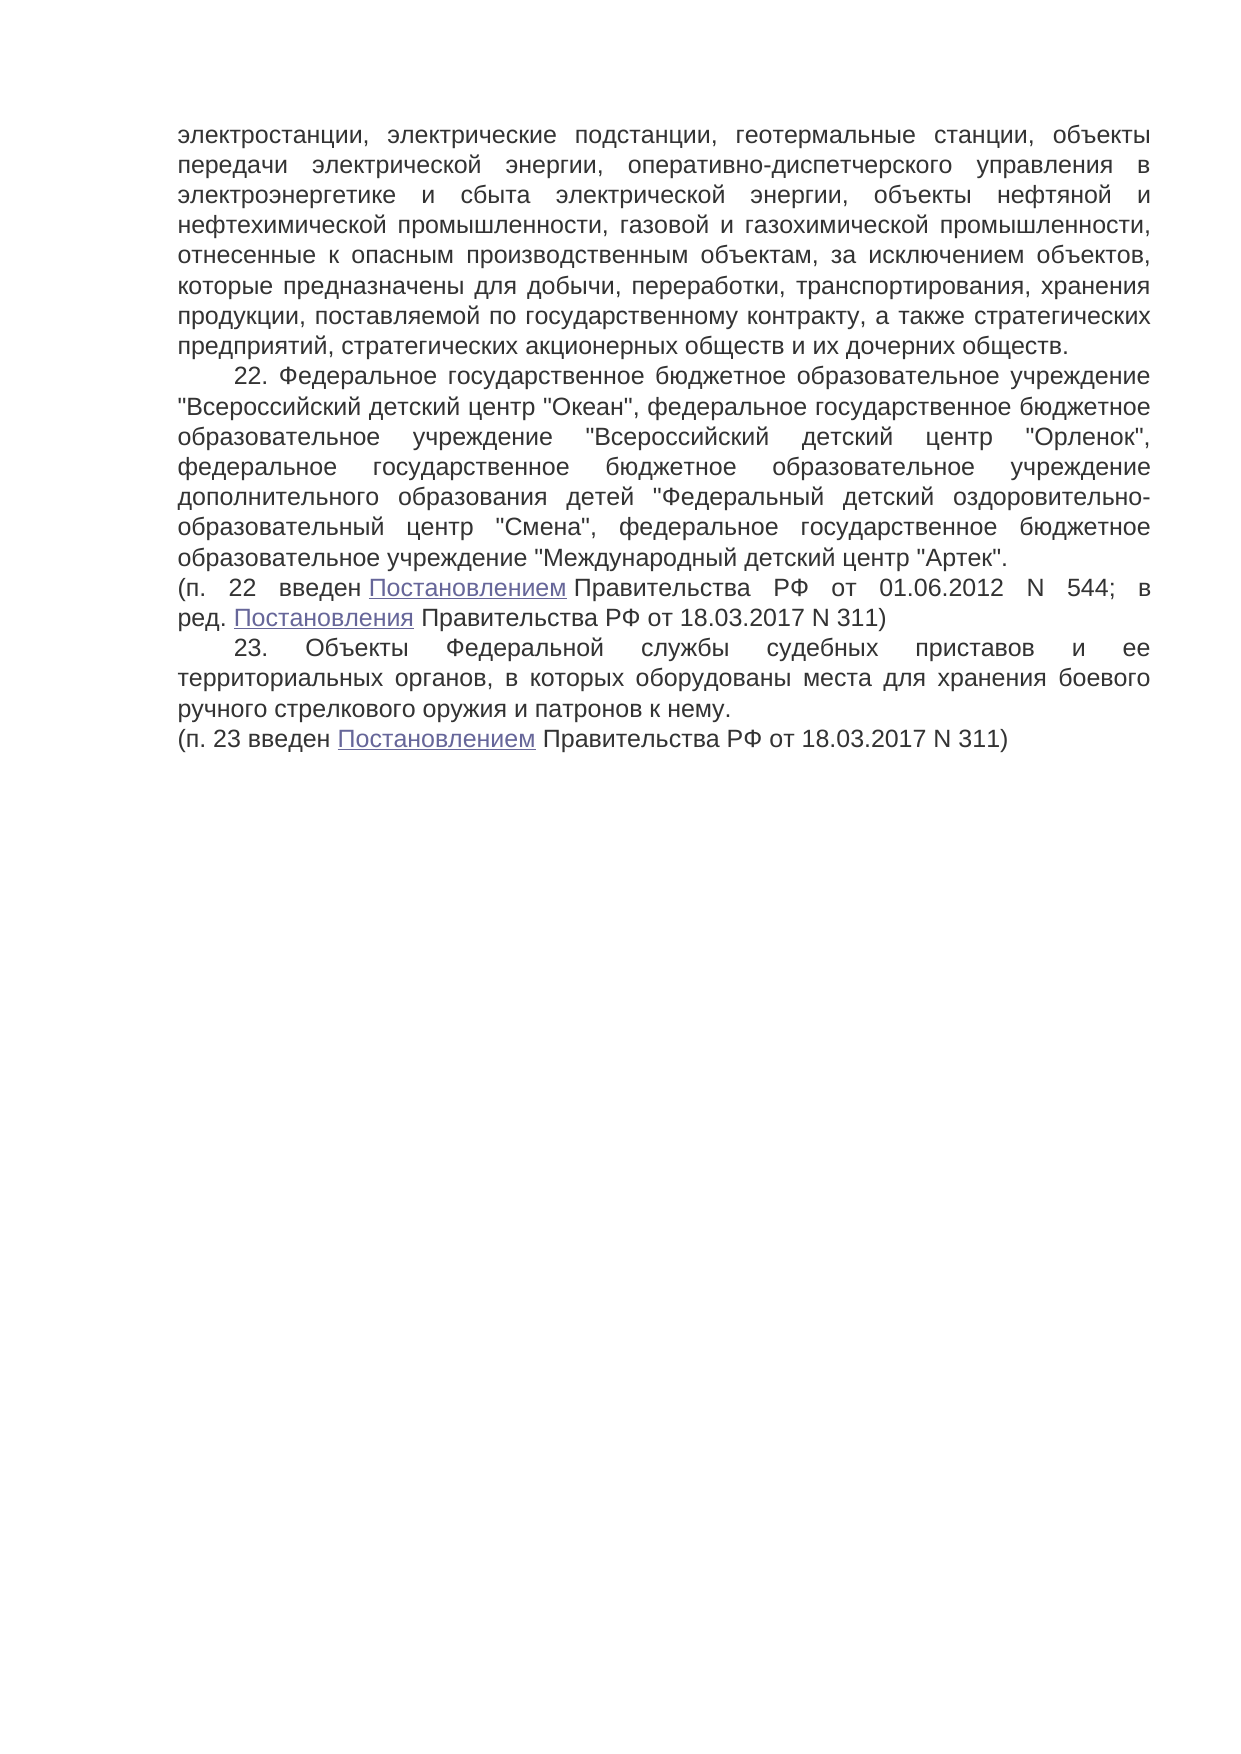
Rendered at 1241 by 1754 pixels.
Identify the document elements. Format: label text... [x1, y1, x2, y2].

text 23. Объекты Федеральной службы судебных приставов и ее территориальных органов, в которых оборудованы места для хранения боевого ручного стрелкового оружия и патронов к нему. [177, 632, 1152, 722]
text (п. 23 введен Постановлением Правительства РФ от 18.03.2017 N 311) [177, 722, 1152, 752]
text (п. 22 введен Постановлением Правительства РФ от 01.06.2012 N 544; в ред. Постановления Правительства РФ от 18.03.2017 N 311) [177, 571, 1152, 632]
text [177, 118, 1152, 360]
text 22. Федеральное государственное бюджетное образовательное учреждение "Всероссийский детский центр "Океан", федеральное государственное бюджетное образовательное учреждение "Всероссийский детский центр "Орленок", федеральное государственное бюджетное образовательное учреждение дополнительного образования детей "Федеральный детский оздоровительно-образовательный центр "Смена", федеральное государственное бюджетное образовательное учреждение "Международный детский центр "Артек". [177, 360, 1152, 571]
